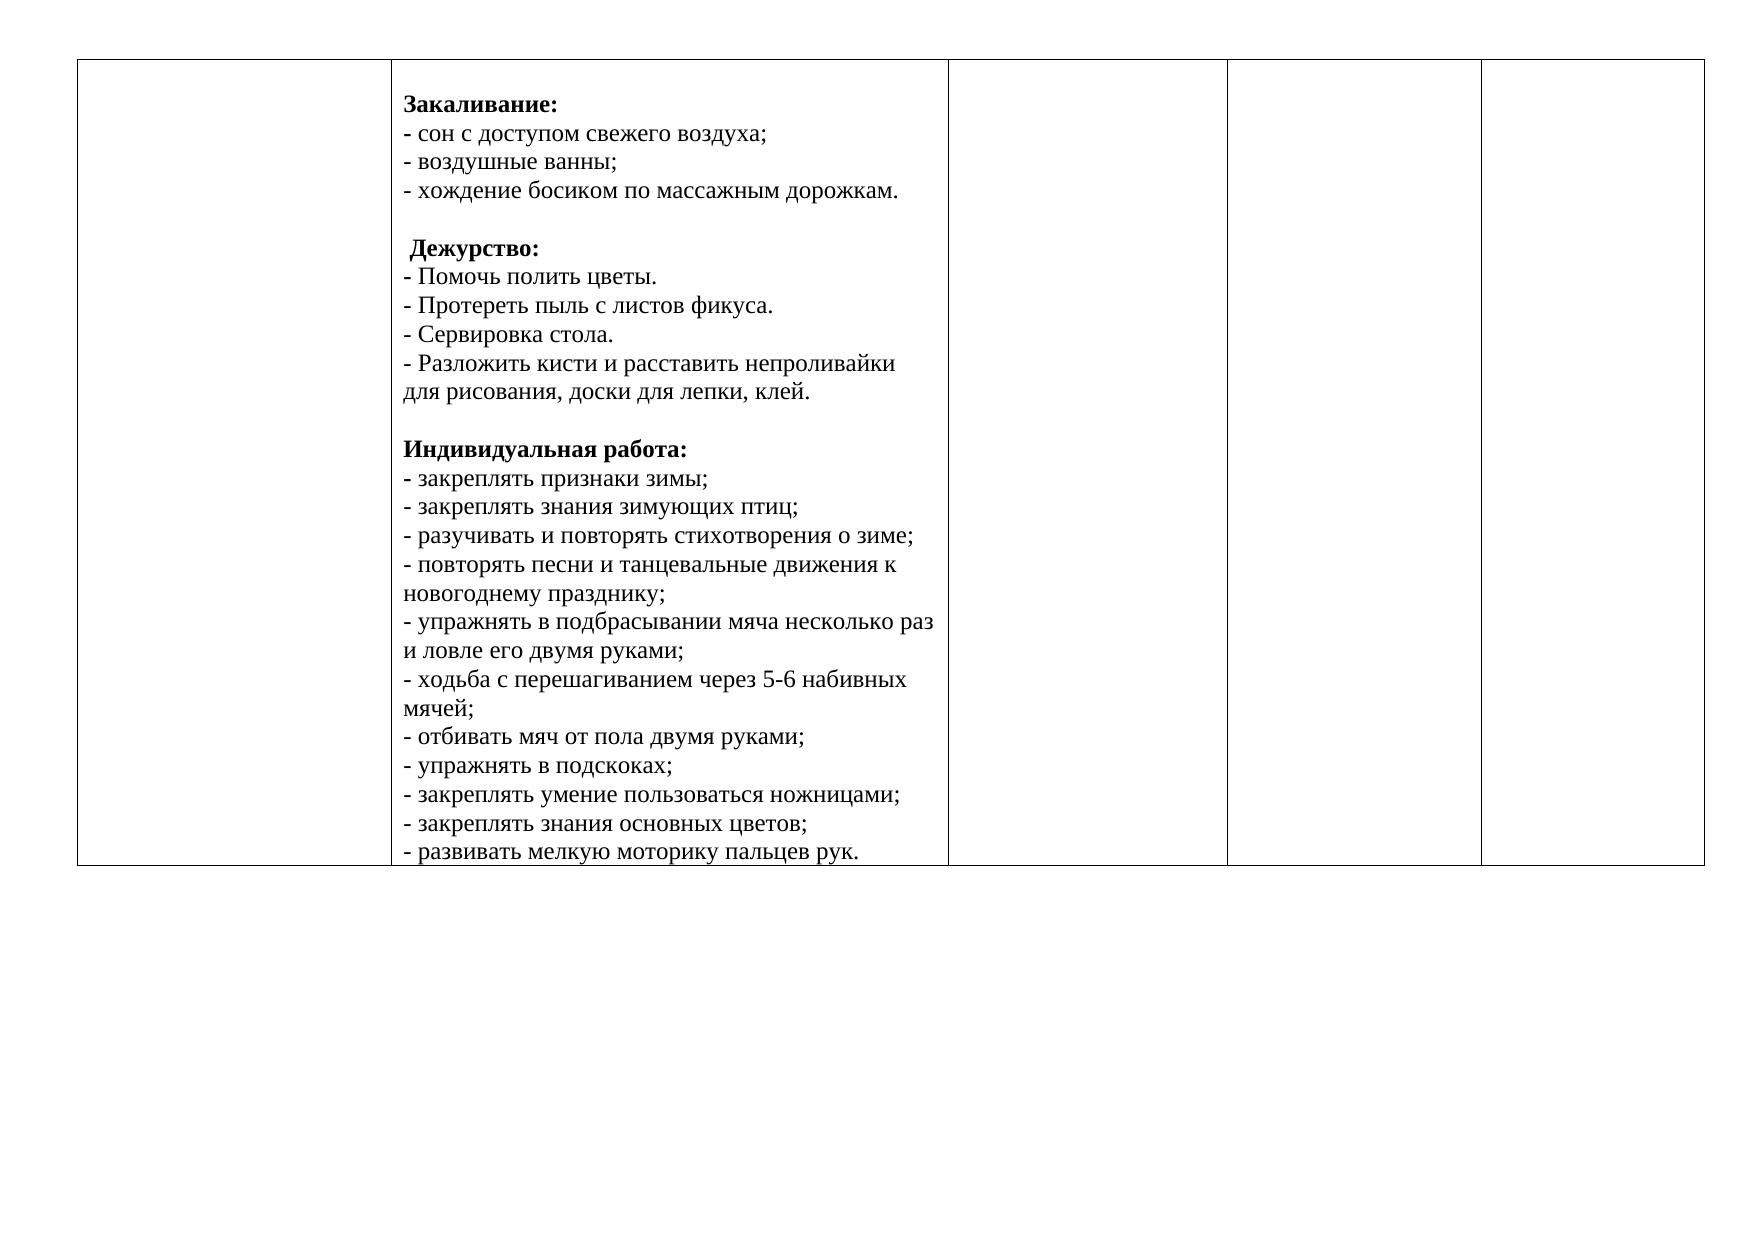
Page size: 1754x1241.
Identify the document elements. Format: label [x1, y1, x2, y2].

table_cell [78, 60, 391, 865]
table_cell [949, 60, 1227, 865]
table_cell [1228, 60, 1481, 865]
table_cell [392, 60, 948, 865]
table_cell [1482, 60, 1704, 865]
